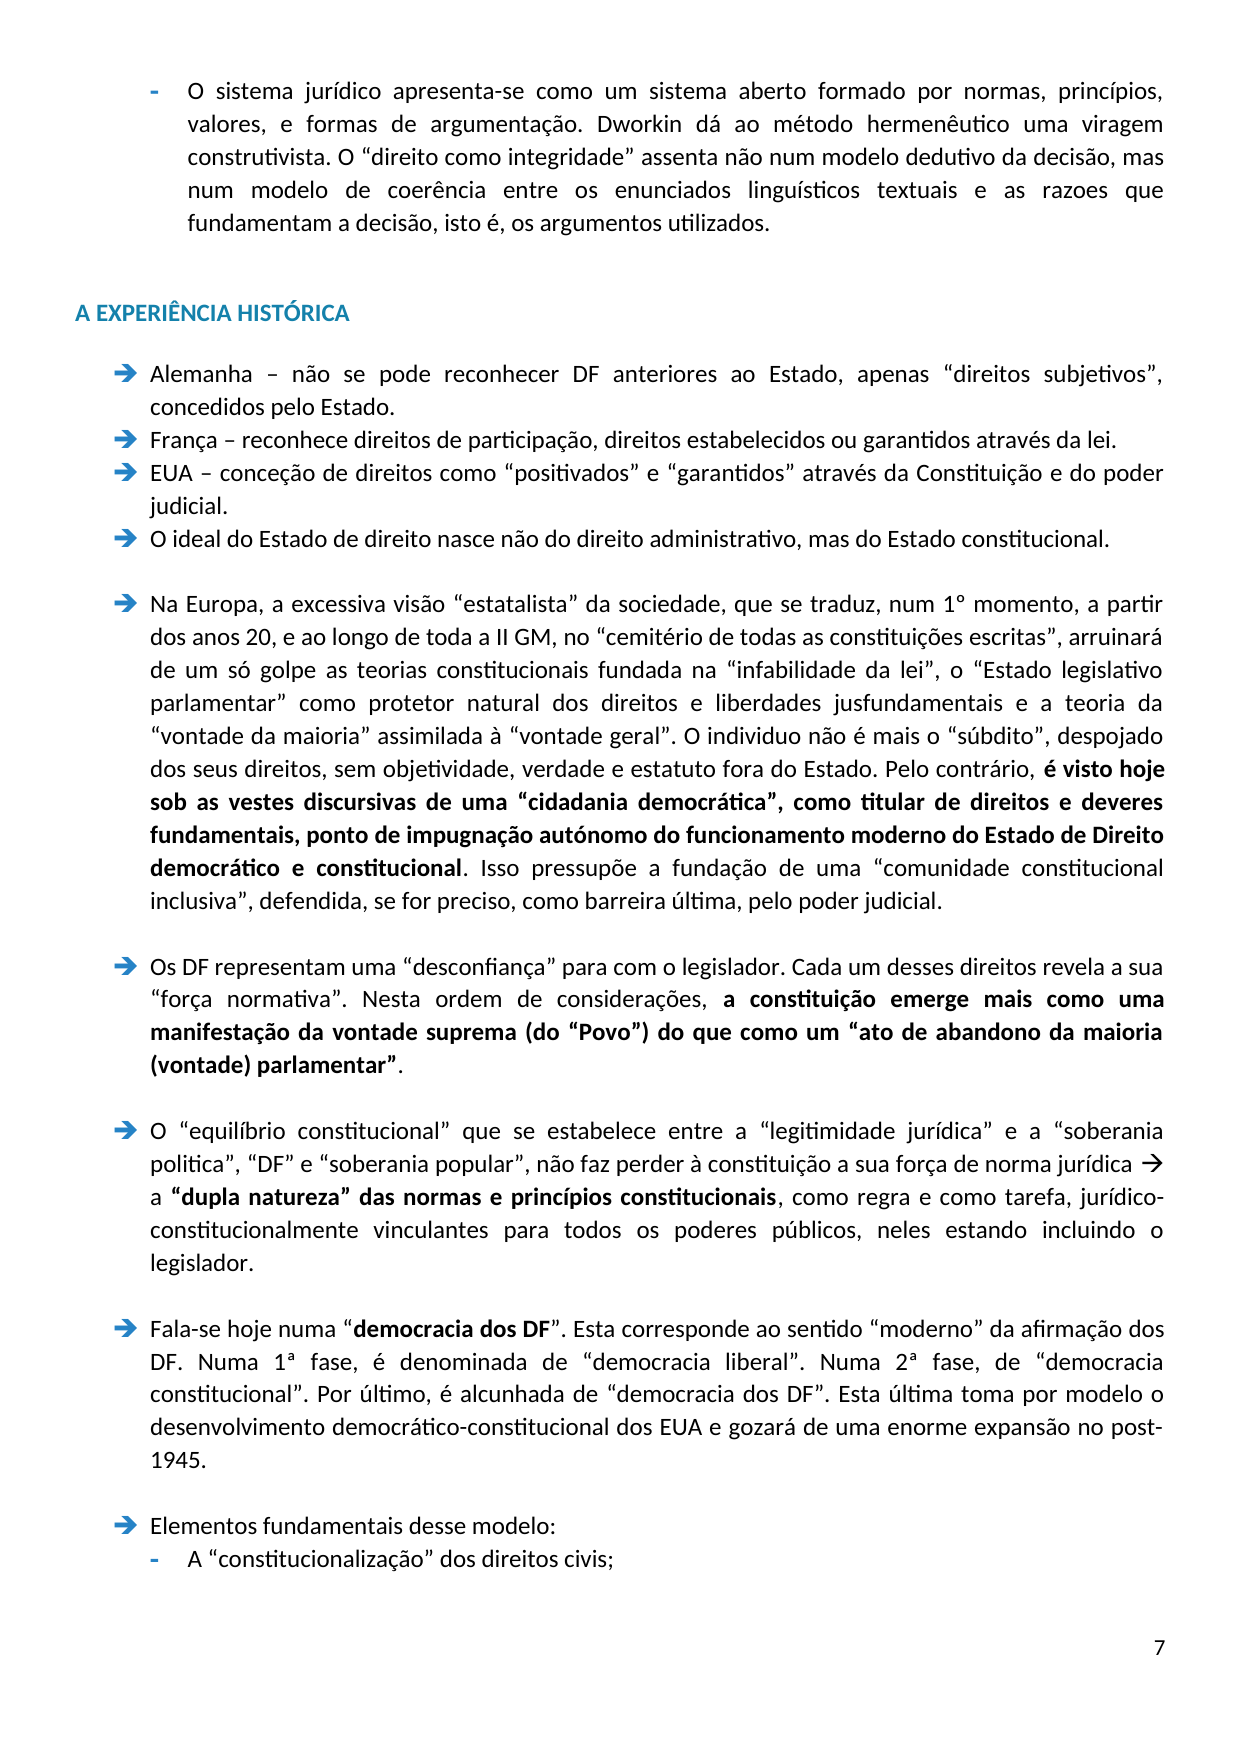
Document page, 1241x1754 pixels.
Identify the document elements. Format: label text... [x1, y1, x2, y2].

list O sistema jurídico apresenta-se como um sistema aberto formado por normas, princípios, valores, e formas de argumentação. Dworkin dá ao método hermenêutico uma viragem construtivista. O “direito como integridade” assenta não num modelo dedutivo da decisão, mas num modelo de coerência entre os enunciados linguísticos textuais e as razoes que fundamentam a decisão, isto é, os argumentos utilizados. [150, 75, 1165, 237]
list O ideal do Estado de direito nasce não do direito administrativo, mas do Estado constitucional. [112, 523, 1165, 553]
list Elementos fundamentais desse modelo: [112, 1510, 1165, 1541]
list EUA – conceção de direitos como “positivados” e “garantidos” através da Constituição e do poder judicial. [112, 457, 1165, 520]
list O “equilíbrio constitucional” que se estabelece entre a “legitimidade jurídica” e a “soberania politica”, “DF” e “soberania popular”, não faz perder à constituição a sua força de norma jurídica a “dupla natureza” das normas e princípios constitucionais, como regra e como tarefa, jurídico-constitucionalmente vinculantes para todos os poderes públicos, neles estando incluindo o legislador. [112, 1115, 1165, 1277]
subtitle A EXPERIÊNCIA HISTÓRICA [75, 297, 1165, 328]
list A “constitucionalização” dos direitos civis; [150, 1543, 1165, 1574]
list Na Europa, a excessiva visão “estatalista” da sociedade, que se traduz, num 1º momento, a partir dos anos 20, e ao longo de toda a II GM, no “cemitério de todas as constituições escritas”, arruinará de um só golpe as teorias constitucionais fundada na “infabilidade da lei”, o “Estado legislativo parlamentar” como protetor natural dos direitos e liberdades jusfundamentais e a teoria da “vontade da maioria” assimilada à “vontade geral”. O individuo não é mais o “súbdito”, despojado dos seus direitos, sem objetividade, verdade e estatuto fora do Estado. Pelo contrário, é visto hoje sob as vestes discursivas de uma “cidadania democrática”, como titular de direitos e deveres fundamentais, ponto de impugnação autónomo do funcionamento moderno do Estado de Direito democrático e constitucional. Isso pressupõe a fundação de uma “comunidade constitucional inclusiva”, defendida, se for preciso, como barreira última, pelo poder judicial. [112, 588, 1165, 915]
list Fala-se hoje numa “democracia dos DF”. Esta corresponde ao sentido “moderno” da afirmação dos DF. Numa 1ª fase, é denominada de “democracia liberal”. Numa 2ª fase, de “democracia constitucional”. Por último, é alcunhada de “democracia dos DF”. Esta última toma por modelo o desenvolvimento democrático-constitucional dos EUA e gozará de uma enorme expansão no post-1945. [112, 1313, 1165, 1475]
list França – reconhece direitos de participação, direitos estabelecidos ou garantidos através da lei. [112, 424, 1165, 454]
list Os DF representam uma “desconfiança” para com o legislador. Cada um desses direitos revela a sua “força normativa”. Nesta ordem de considerações, a constituição emerge mais como uma manifestação da vontade suprema (do “Povo”) do que como um “ato de abandono da maioria (vontade) parlamentar”. [112, 951, 1165, 1080]
list Alemanha – não se pode reconhecer DF anteriores ao Estado, apenas “direitos subjetivos”, concedidos pelo Estado. [112, 358, 1165, 422]
